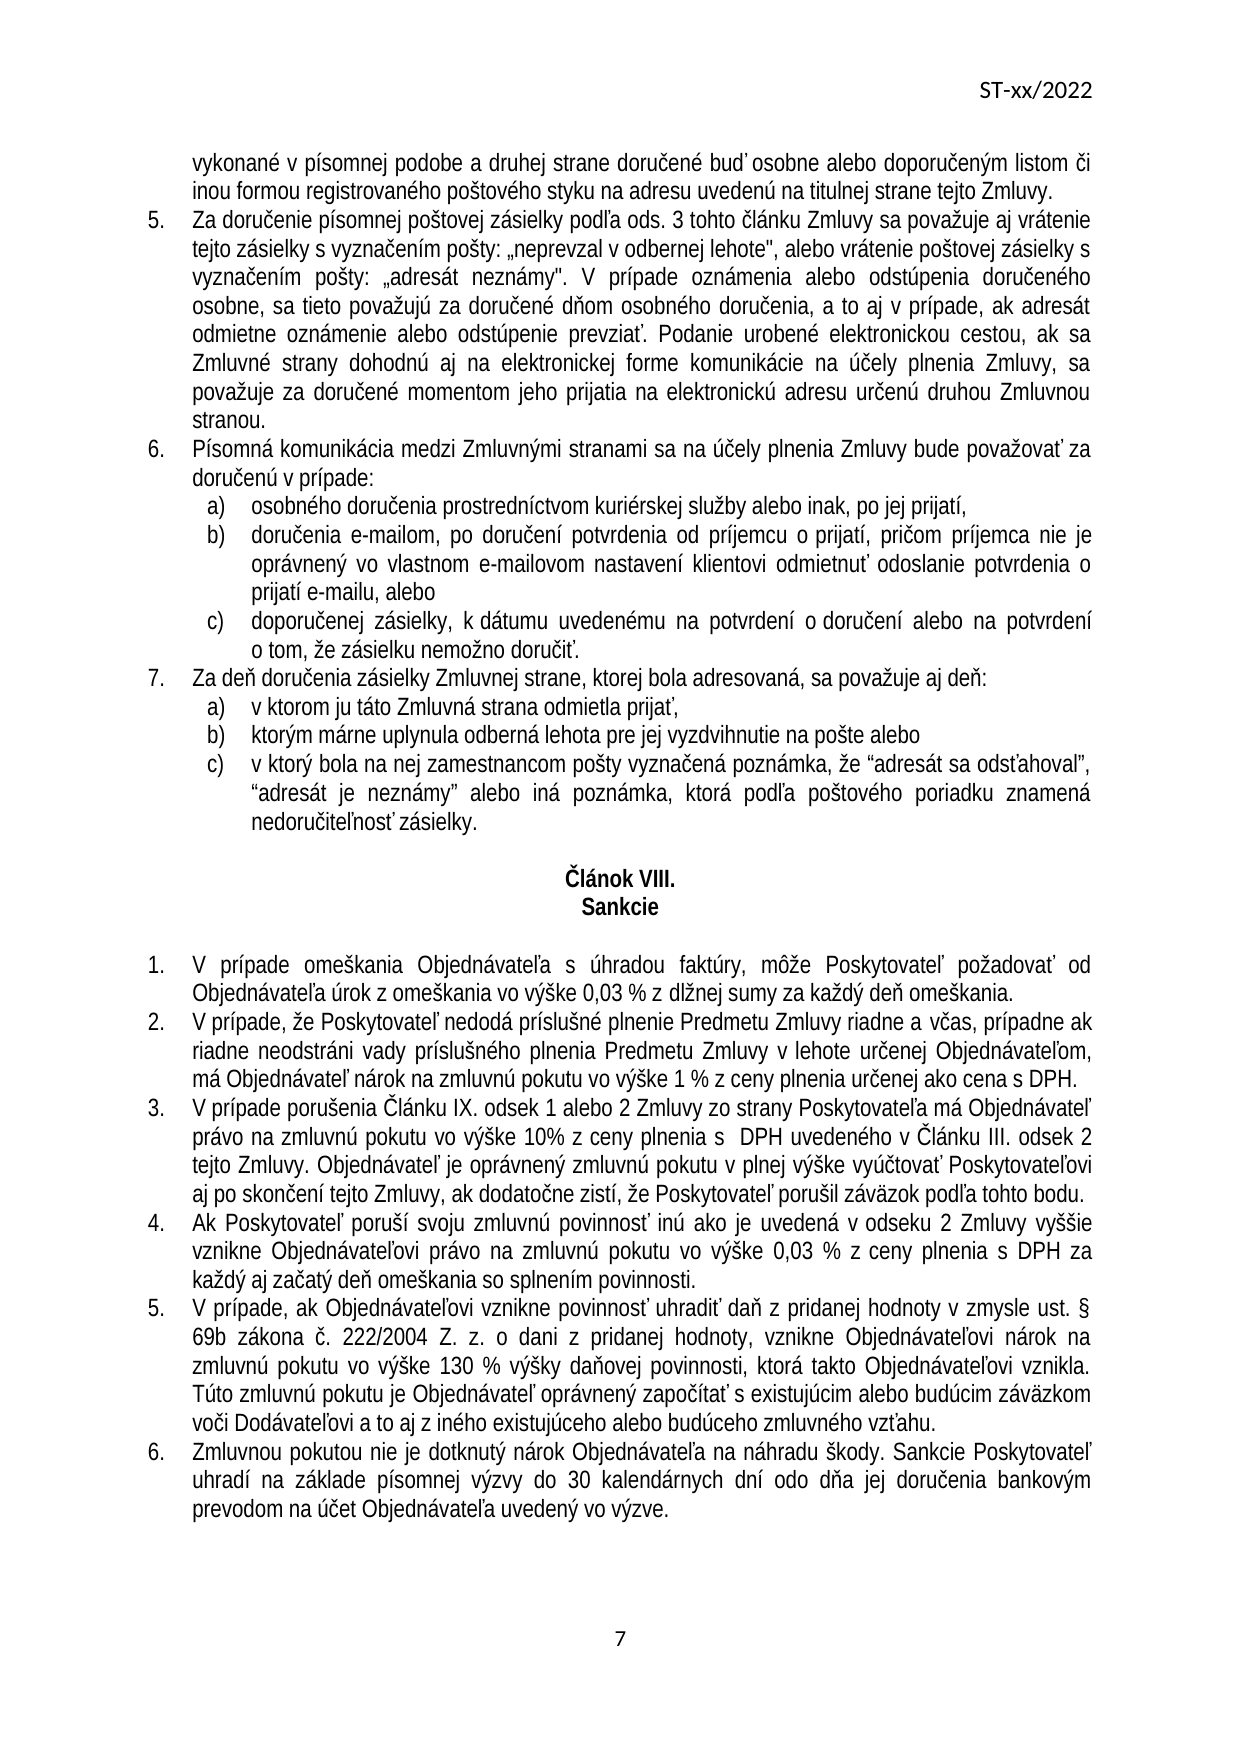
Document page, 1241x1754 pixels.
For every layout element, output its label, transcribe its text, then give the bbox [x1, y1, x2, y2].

list V prípade, že Poskytovateľ nedodá príslušné plnenie Predmetu Zmluvy riadne a včas, prípadne ak riadne neodstráni vady príslušného plnenia Predmetu Zmluvy v lehote určenej Objednávateľom, má Objednávateľ nárok na zmluvnú pokutu vo výške 1 % z ceny plnenia určenej ako cena s DPH. [148, 1007, 1093, 1093]
list v ktorom ju táto Zmluvná strana odmietla prijať, [207, 692, 1093, 721]
list Za doručenie písomnej poštovej zásielky podľa ods. 3 tohto článku Zmluvy sa považuje aj vrátenie tejto zásielky s vyznačením pošty: „neprevzal v odbernej lehote", alebo vrátenie poštovej zásielky s vyznačením pošty: „adresát neznámy". V prípade oznámenia alebo odstúpenia doručeného osobne, sa tieto považujú za doručené dňom osobného doručenia, a to aj v prípade, ak adresát odmietne oznámenie alebo odstúpenie prevziať. Podanie urobené elektronickou cestou, ak sa Zmluvné strany dohodnú aj na elektronickej forme komunikácie na účely plnenia Zmluvy, sa považuje za doručené momentom jeho prijatia na elektronickú adresu určenú druhou Zmluvnou stranou. [148, 205, 1093, 434]
list doručenia e-mailom, po doručení potvrdenia od príjemcu o prijatí, pričom príjemca nie je oprávnený vo vlastnom e-mailovom nastavení klientovi odmietnuť odoslanie potvrdenia o prijatí e-mailu, alebo [207, 520, 1093, 606]
list doporučenej zásielky, k dátumu uvedenému na potvrdení o doručení alebo na potvrdení o tom, že zásielku nemožno doručiť. [207, 606, 1093, 663]
list v ktorý bola na nej zamestnancom pošty vyznačená poznámka, že “adresát sa odsťahoval”, “adresát je neznámy” alebo iná poznámka, ktorá podľa poštového poriadku znamená nedoručiteľnosť zásielky. [207, 749, 1093, 835]
list Ak Poskytovateľ poruší svoju zmluvnú povinnosť inú ako je uvedená v odseku 2 Zmluvy vyššie vznikne Objednávateľovi právo na zmluvnú pokutu vo výške 0,03 % z ceny plnenia s DPH za každý aj začatý deň omeškania so splnením povinnosti. [148, 1207, 1093, 1293]
list V prípade omeškania Objednávateľa s úhradou faktúry, môže Poskytovateľ požadovať od Objednávateľa úrok z omeškania vo výške 0,03 % z dlžnej sumy za každý deň omeškania. [148, 950, 1093, 1007]
list Písomná komunikácia medzi Zmluvnými stranami sa na účely plnenia Zmluvy bude považovať za doručenú v prípade: [148, 434, 1093, 491]
list Zmluvnou pokutou nie je dotknutý nárok Objednávateľa na náhradu škody. Sankcie Poskytovateľ uhradí na základe písomnej výzvy do 30 kalendárnych dní odo dňa jej doručenia bankovým prevodom na účet Objednávateľa uvedený vo výzve. [148, 1437, 1093, 1523]
text Článok VIII. [148, 864, 1093, 892]
list ktorým márne uplynula odberná lehota pre jej vyzdvihnutie na pošte alebo [207, 721, 1093, 749]
list V prípade, ak Objednávateľovi vznikne povinnosť uhradiť daň z pridanej hodnoty v zmysle ust. § 69b zákona č. 222/2004 Z. z. o dani z pridanej hodnoty, vznikne Objednávateľovi nárok na zmluvnú pokutu vo výške 130 % výšky daňovej povinnosti, ktorá takto Objednávateľovi vznikla. Túto zmluvnú pokutu je Objednávateľ oprávnený započítať s existujúcim alebo budúcim záväzkom voči Dodávateľovi a to aj z iného existujúceho alebo budúceho zmluvného vzťahu. [148, 1293, 1093, 1437]
list Za deň doručenia zásielky Zmluvnej strane, ktorej bola adresovaná, sa považuje aj deň: [148, 663, 1093, 692]
list osobného doručenia prostredníctvom kuriérskej služby alebo inak, po jej prijatí, [207, 491, 1093, 520]
list V prípade porušenia Článku IX. odsek 1 alebo 2 Zmluvy zo strany Poskytovateľa má Objednávateľ právo na zmluvnú pokutu vo výške 10% z ceny plnenia s DPH uvedeného v Článku III. odsek 2 tejto Zmluvy. Objednávateľ je oprávnený zmluvnú pokutu v plnej výške vyúčtovať Poskytovateľovi aj po skončení tejto Zmluvy, ak dodatočne zistí, že Poskytovateľ porušil záväzok podľa tohto bodu. [148, 1093, 1093, 1207]
text Sankcie [148, 892, 1093, 921]
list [148, 148, 1093, 205]
